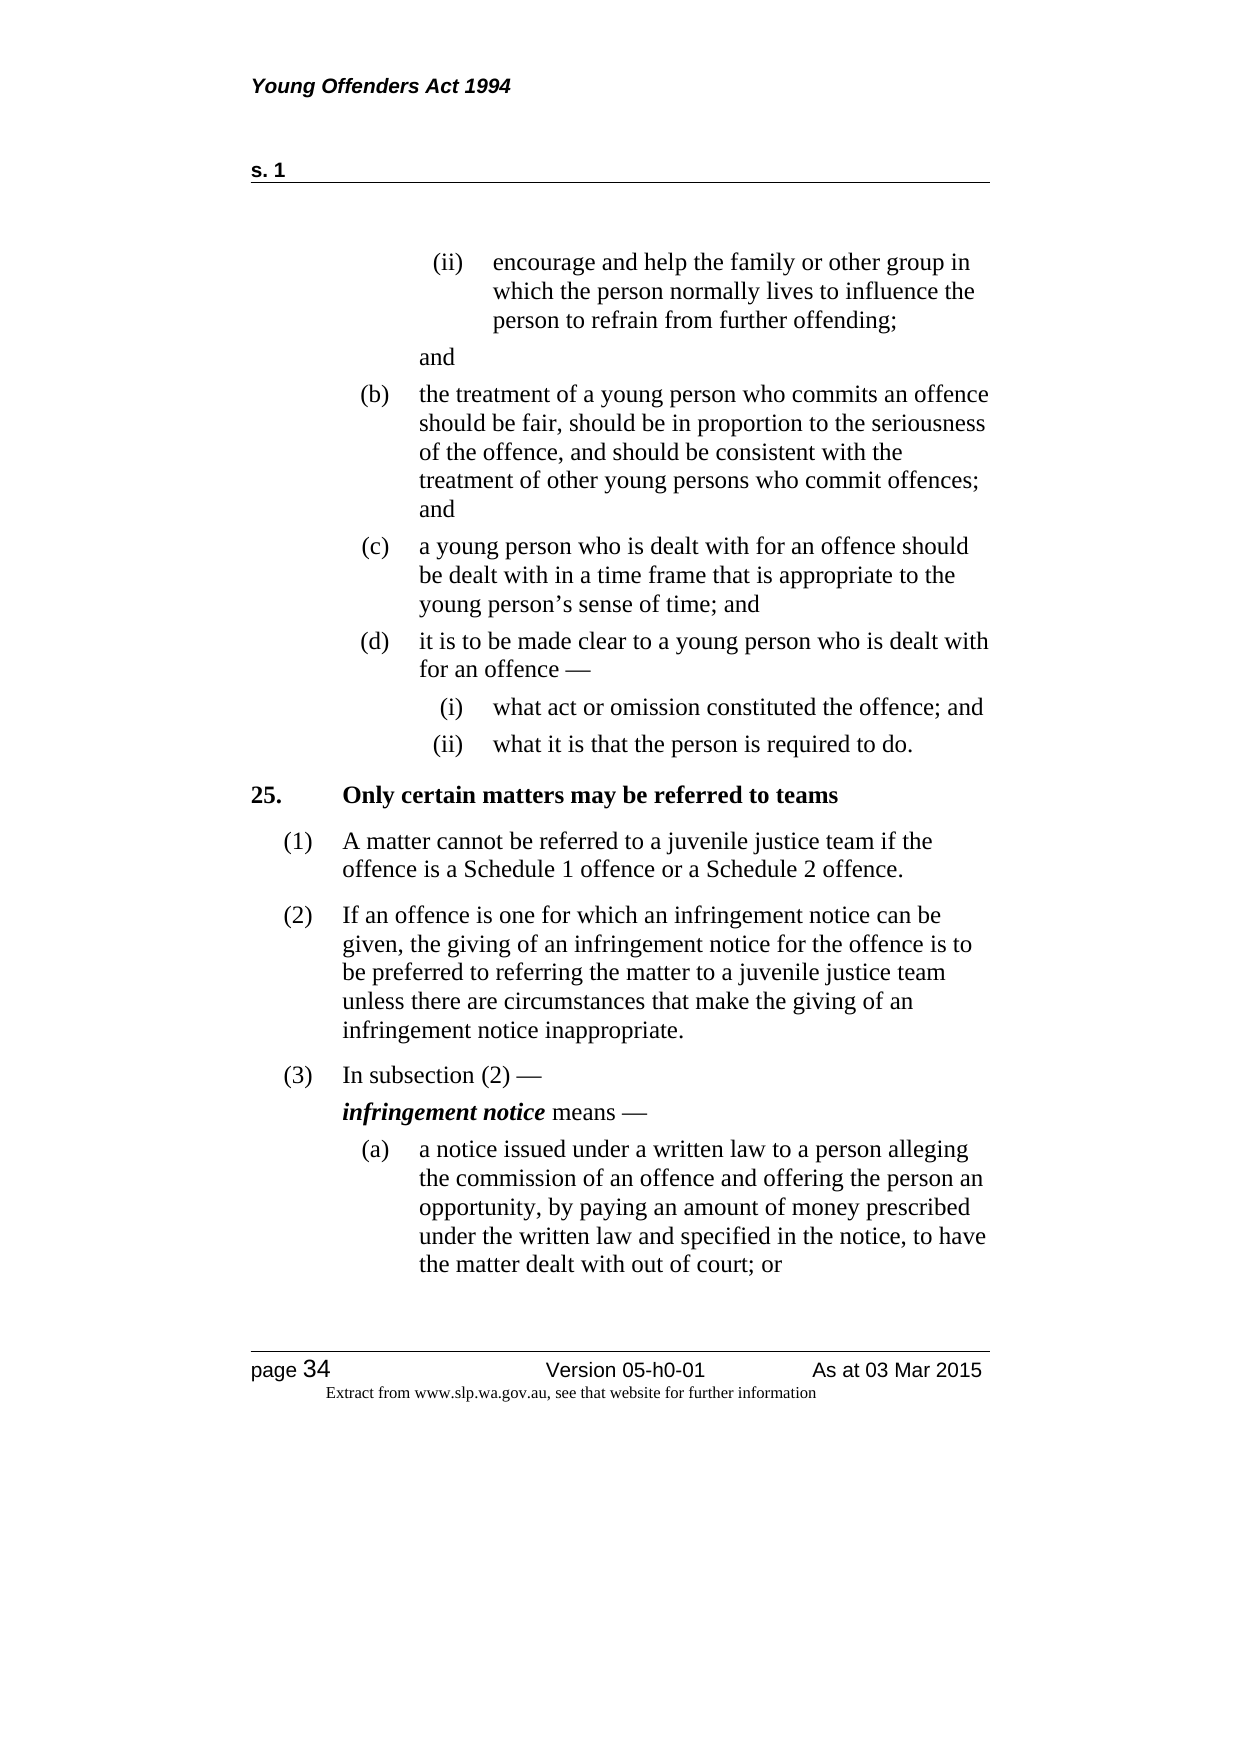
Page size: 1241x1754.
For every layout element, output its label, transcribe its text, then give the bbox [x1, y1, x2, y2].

text (a) a notice issued under a written law to a person alleging the commission of an offence and offering the person an opportunity, by paying an amount of money prescribed under the written law and specified in the notice, to have the matter dealt with out of court; or [251, 1134, 990, 1278]
text (3) In subsection (2) — [251, 1060, 990, 1089]
text infringement notice means — [251, 1097, 990, 1126]
subtitle 25. Only certain matters may be referred to teams [251, 780, 990, 809]
text (i) what act or omission constituted the offence; and [251, 692, 990, 720]
text (d) it is to be made clear to a young person who is dealt with for an offence — [251, 626, 990, 683]
text and [251, 342, 990, 371]
text (b) the treatment of a young person who commits an offence should be fair, should be in proportion to the seriousness of the offence, and should be consistent with the treatment of other young persons who commit offences; and [251, 379, 990, 523]
text (1) A matter cannot be referred to a juvenile justice team if the offence is a Schedule 1 offence or a Schedule 2 offence. [251, 826, 990, 883]
text (ii) encourage and help the family or other group in which the person normally lives to influence the person to refrain from further offending; [251, 247, 990, 334]
text (ii) what it is that the person is required to do. [251, 729, 990, 757]
text (c) a young person who is dealt with for an offence should be dealt with in a time frame that is appropriate to the young person’s sense of time; and [251, 531, 990, 617]
text (2) If an offence is one for which an infringement notice can be given, the giving of an infringement notice for the offence is to be preferred to referring the matter to a juvenile justice team unless there are circumstances that make the giving of an infringement notice inappropriate. [251, 900, 990, 1044]
